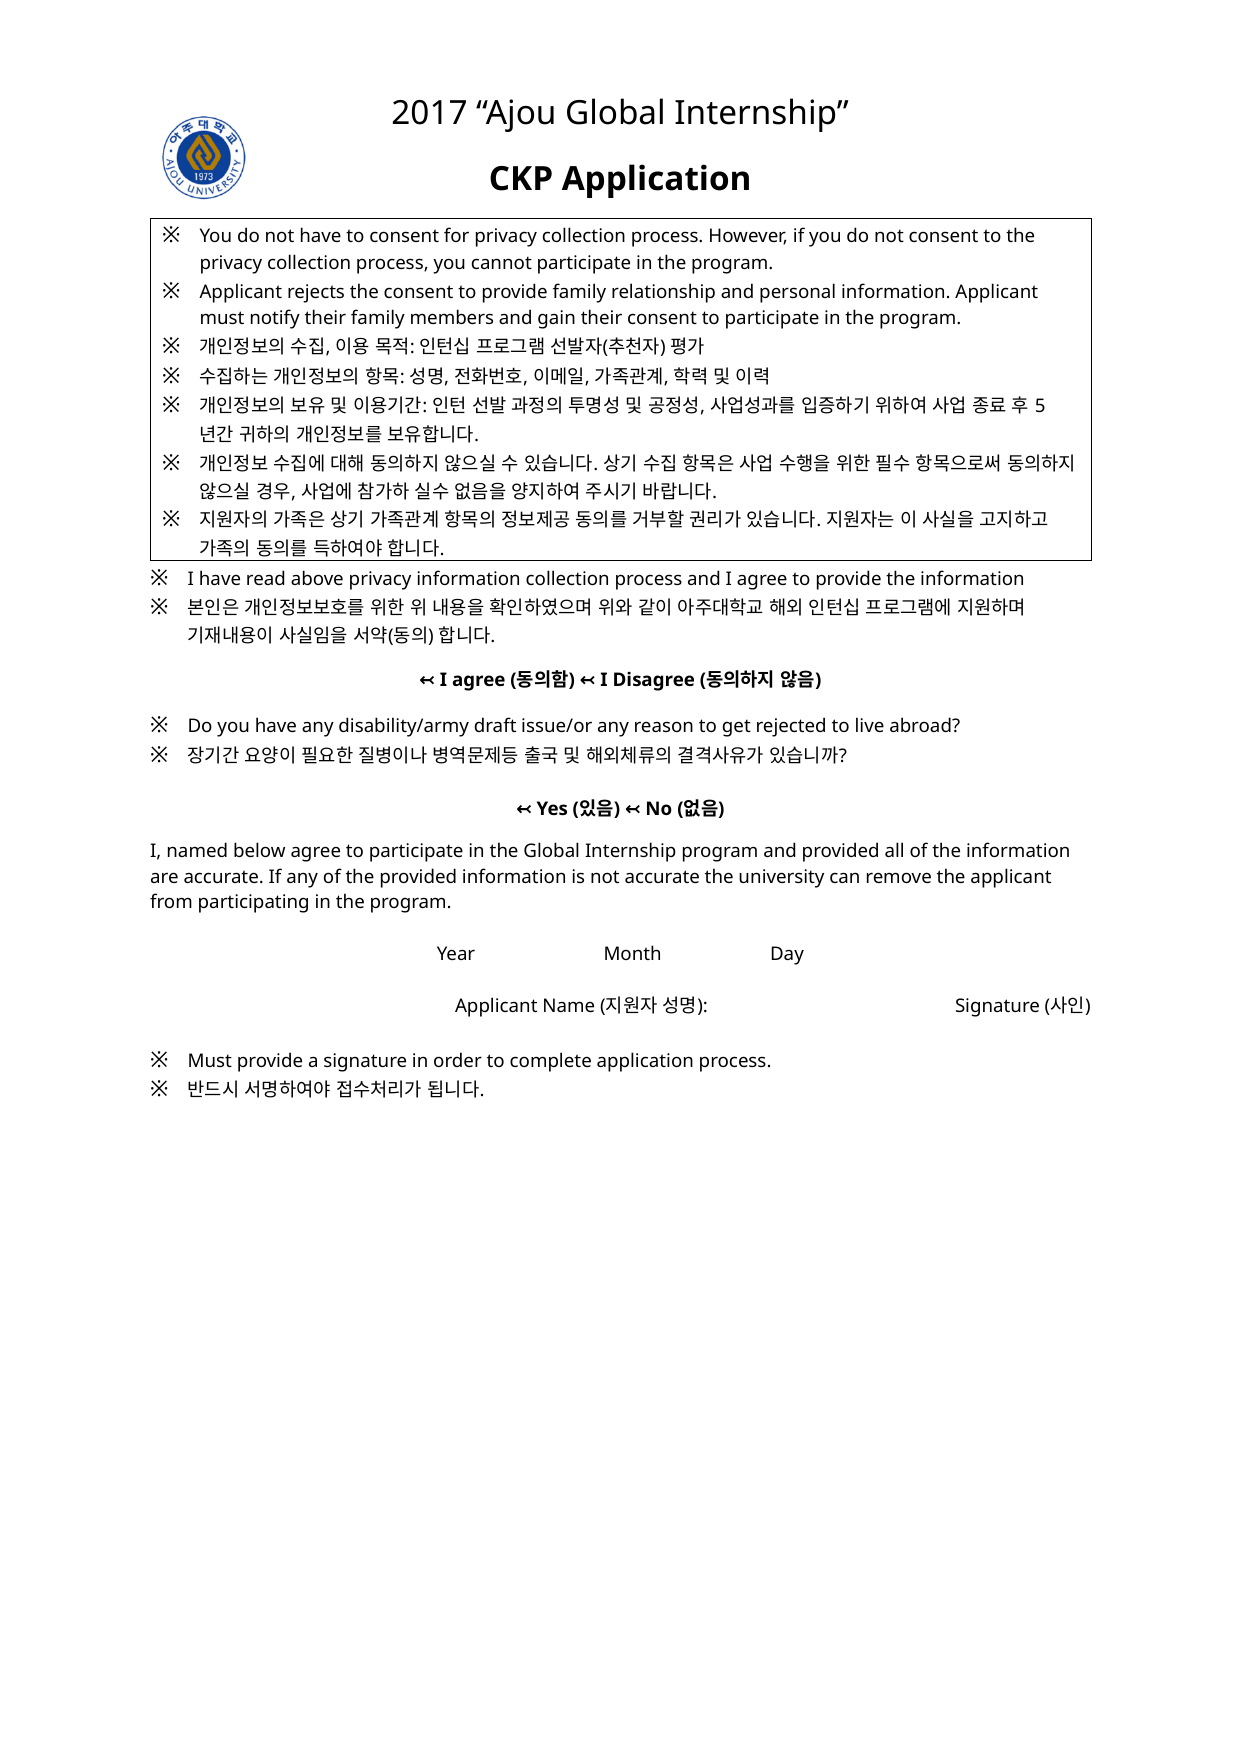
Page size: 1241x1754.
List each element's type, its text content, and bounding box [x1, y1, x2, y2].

text ↢ Yes (있음) ↢ No (없음) [150, 794, 1090, 821]
text I, named below agree to participate in the Global Internship program and provided all of the information are accurate. If any of the provided information is not accurate the university can remove the applicant from participating in the program. [150, 838, 1090, 914]
list 본인은 개인정보보호를 위한 위 내용을 확인하였으며 위와 같이 아주대학교 해외 인턴십 프로그램에 지원하며 기재내용이 사실임을 서약(동의) 합니다. [150, 591, 1090, 648]
list I have read above privacy information collection process and I agree to provide the information [150, 561, 1090, 591]
text Year Month Day [150, 940, 1090, 965]
text ↢ I agree (동의함) ↢ I Disagree (동의하지 않음) [150, 665, 1090, 692]
list 반드시 서명하여야 접수처리가 됩니다. [150, 1073, 1090, 1103]
picture [150, 104, 257, 211]
text Applicant Name (지원자 성명): Signature (사인) [150, 991, 1090, 1018]
list Do you have any disability/army draft issue/or any reason to get rejected to live abroad? [150, 709, 1090, 738]
list Must provide a signature in order to complete application process. [150, 1043, 1090, 1073]
list 장기간 요양이 필요한 질병이나 병역문제등 출국 및 해외체류의 결격사유가 있습니까? [150, 738, 1090, 768]
